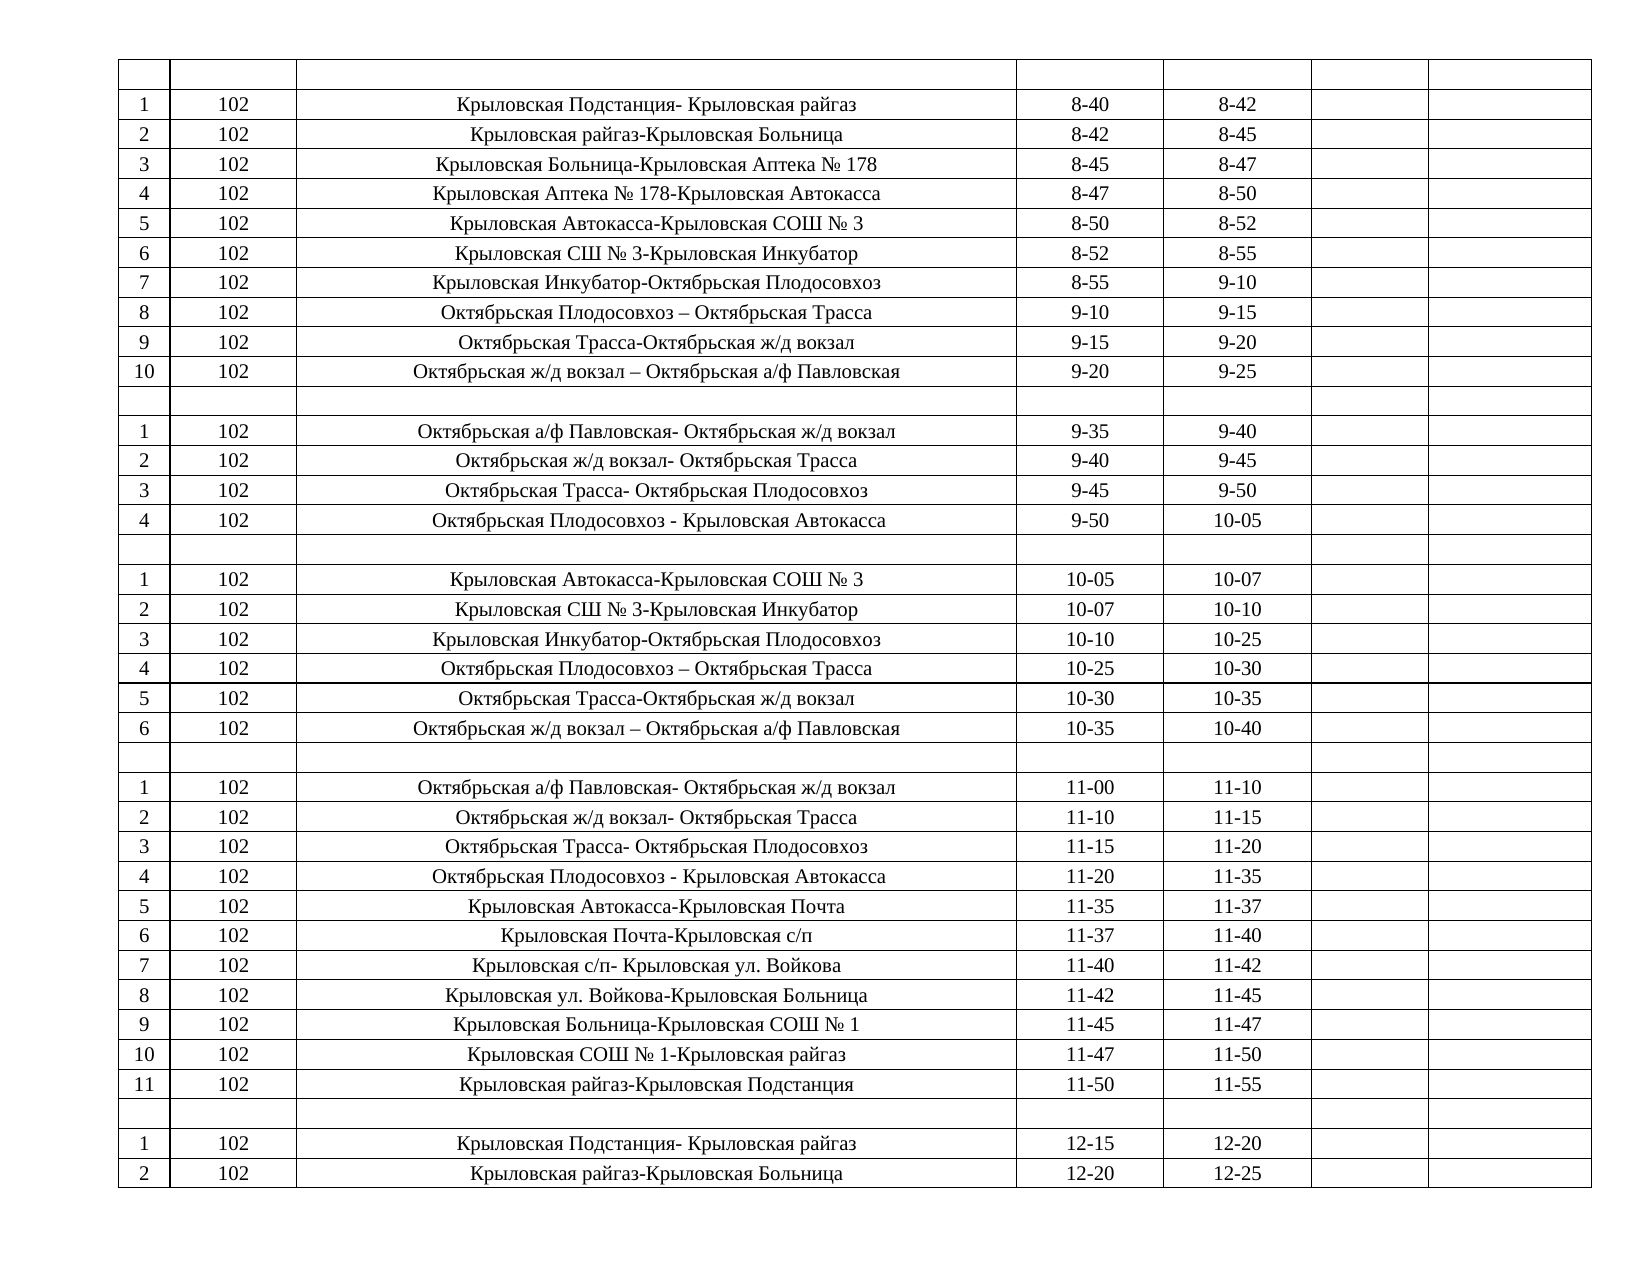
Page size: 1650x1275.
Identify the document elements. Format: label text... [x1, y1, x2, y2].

table_cell [297, 60, 1016, 89]
table_cell [1312, 238, 1428, 267]
table_cell [1312, 535, 1428, 564]
table_cell 102 [171, 684, 296, 712]
table_cell 11-40 [1164, 921, 1311, 950]
table_cell Крыловская Автокасса-Крыловская СОШ № 3 [297, 209, 1016, 237]
table_cell 6 [119, 713, 169, 742]
table_cell [171, 535, 296, 564]
table_cell 2 [119, 802, 169, 831]
table_cell 102 [171, 120, 296, 148]
table_cell [1429, 535, 1591, 564]
table_cell [1429, 416, 1591, 445]
table_cell [1312, 862, 1428, 890]
table_cell [1164, 387, 1311, 415]
table_cell 10-05 [1017, 565, 1163, 593]
table_cell 12-15 [1017, 1129, 1163, 1157]
table_cell 4 [119, 179, 169, 207]
table_cell 11-00 [1017, 773, 1163, 801]
table_cell [1429, 862, 1591, 890]
table_cell [1429, 327, 1591, 356]
table_cell 102 [171, 624, 296, 653]
table_cell 10-30 [1017, 684, 1163, 712]
table_cell 102 [171, 862, 296, 890]
table_cell [1312, 1010, 1428, 1039]
table_cell 10-35 [1164, 684, 1311, 712]
table_cell [1312, 1159, 1428, 1187]
table_cell 10-40 [1164, 713, 1311, 742]
table_cell [1429, 179, 1591, 207]
table_cell 9-40 [1164, 416, 1311, 445]
table_cell [119, 1099, 169, 1128]
table_cell 3 [119, 624, 169, 653]
table_cell [1312, 595, 1428, 623]
table_cell Октябрьская а/ф Павловская- Октябрьская ж/д вокзал [297, 416, 1016, 445]
table_cell 11-47 [1017, 1040, 1163, 1068]
table_cell 4 [119, 654, 169, 682]
table_cell [297, 743, 1016, 772]
table_cell 102 [171, 446, 296, 475]
table_cell 9 [119, 327, 169, 356]
table_cell [1312, 298, 1428, 326]
table_cell [297, 387, 1016, 415]
table_cell [1312, 624, 1428, 653]
table_cell Крыловская райгаз-Крыловская Подстанция [297, 1070, 1016, 1098]
table_cell 102 [171, 268, 296, 297]
table_cell 1 [119, 773, 169, 801]
table_cell 10 [119, 1040, 169, 1068]
table_cell [1164, 535, 1311, 564]
table_cell [1429, 654, 1591, 682]
table_cell [297, 535, 1016, 564]
table_cell 11-45 [1017, 1010, 1163, 1039]
table_cell 102 [171, 238, 296, 267]
table_cell Крыловская СШ № 3-Крыловская Инкубатор [297, 595, 1016, 623]
table_cell 9 [119, 1010, 169, 1039]
table_cell 8-55 [1017, 268, 1163, 297]
table_cell Октябрьская а/ф Павловская- Октябрьская ж/д вокзал [297, 773, 1016, 801]
table_cell [171, 1099, 296, 1128]
table_cell 12-20 [1164, 1129, 1311, 1157]
table_cell 9-10 [1017, 298, 1163, 326]
table_cell 4 [119, 505, 169, 534]
table_cell 11 [119, 1070, 169, 1098]
table_cell 8-42 [1017, 120, 1163, 148]
table_cell [171, 60, 296, 89]
table_cell Крыловская ул. Войкова-Крыловская Больница [297, 980, 1016, 1009]
table_cell Крыловская Больница-Крыловская Аптека № 178 [297, 149, 1016, 178]
table_cell [1312, 713, 1428, 742]
table_cell Крыловская с/п- Крыловская ул. Войкова [297, 951, 1016, 979]
table_cell 102 [171, 298, 296, 326]
table_cell Крыловская Почта-Крыловская с/п [297, 921, 1016, 950]
table_cell 102 [171, 505, 296, 534]
table_cell 102 [171, 416, 296, 445]
table_cell [119, 60, 169, 89]
table_cell 12-25 [1164, 1159, 1311, 1187]
table_cell Октябрьская ж/д вокзал- Октябрьская Трасса [297, 802, 1016, 831]
table_cell 6 [119, 921, 169, 950]
table_cell 102 [171, 980, 296, 1009]
table_cell 102 [171, 654, 296, 682]
table_cell 11-20 [1164, 832, 1311, 861]
table_cell 10-25 [1164, 624, 1311, 653]
table_cell Октябрьская Плодосовхоз – Октябрьская Трасса [297, 654, 1016, 682]
table_cell [1429, 476, 1591, 504]
table_cell 8-47 [1164, 149, 1311, 178]
table_cell Октябрьская Трасса- Октябрьская Плодосовхоз [297, 832, 1016, 861]
table_cell [1164, 743, 1311, 772]
table_cell [1312, 387, 1428, 415]
table_cell [1312, 357, 1428, 386]
table_cell [1164, 60, 1311, 89]
table_cell 9-50 [1017, 505, 1163, 534]
table_cell 7 [119, 268, 169, 297]
table_cell 11-35 [1017, 891, 1163, 920]
table_cell 11-50 [1164, 1040, 1311, 1068]
table_cell Крыловская Инкубатор-Октябрьская Плодосовхоз [297, 624, 1016, 653]
table_cell 102 [171, 1159, 296, 1187]
table_cell [1429, 624, 1591, 653]
table_cell [1312, 149, 1428, 178]
table_cell [1017, 387, 1163, 415]
table_cell 9-10 [1164, 268, 1311, 297]
table_cell 11-42 [1164, 951, 1311, 979]
table_cell [1312, 179, 1428, 207]
table_cell 5 [119, 684, 169, 712]
table_cell 102 [171, 773, 296, 801]
table_cell [1429, 238, 1591, 267]
table_cell [1312, 921, 1428, 950]
table_cell 10-10 [1017, 624, 1163, 653]
table_cell [1429, 565, 1591, 593]
table_cell 102 [171, 1129, 296, 1157]
table_cell 102 [171, 891, 296, 920]
table_cell [1429, 773, 1591, 801]
table_cell 1 [119, 1129, 169, 1157]
table_cell 9-35 [1017, 416, 1163, 445]
table_cell 8-52 [1164, 209, 1311, 237]
table_cell [1429, 446, 1591, 475]
table_cell 10-07 [1164, 565, 1311, 593]
table_cell Крыловская райгаз-Крыловская Больница [297, 120, 1016, 148]
table_cell 9-25 [1164, 357, 1311, 386]
table_cell 2 [119, 1159, 169, 1187]
table_cell 11-40 [1017, 951, 1163, 979]
table_cell [171, 387, 296, 415]
table_cell [119, 535, 169, 564]
table_cell 11-35 [1164, 862, 1311, 890]
table_cell Крыловская Инкубатор-Октябрьская Плодосовхоз [297, 268, 1016, 297]
table_cell 10 [119, 357, 169, 386]
table_cell [1312, 505, 1428, 534]
table_cell [1312, 891, 1428, 920]
table_cell [1312, 565, 1428, 593]
table_cell 6 [119, 238, 169, 267]
table_cell 10-25 [1017, 654, 1163, 682]
table_cell 1 [119, 90, 169, 118]
table_cell 11-10 [1017, 802, 1163, 831]
table_cell Крыловская Аптека № 178-Крыловская Автокасса [297, 179, 1016, 207]
table_cell 10-05 [1164, 505, 1311, 534]
table_cell Крыловская Подстанция- Крыловская райгаз [297, 1129, 1016, 1157]
table_cell 8-50 [1164, 179, 1311, 207]
table_cell Крыловская Подстанция- Крыловская райгаз [297, 90, 1016, 118]
table_cell 1 [119, 416, 169, 445]
table_cell 2 [119, 446, 169, 475]
table_cell [1312, 951, 1428, 979]
table_cell 102 [171, 357, 296, 386]
table_cell 102 [171, 149, 296, 178]
table_cell 12-20 [1017, 1159, 1163, 1187]
table_cell Октябрьская ж/д вокзал – Октябрьская а/ф Павловская [297, 357, 1016, 386]
table_cell 8 [119, 980, 169, 1009]
table_cell 8-40 [1017, 90, 1163, 118]
table_cell 102 [171, 595, 296, 623]
table_cell Октябрьская Плодосовхоз - Крыловская Автокасса [297, 505, 1016, 534]
table_cell 3 [119, 832, 169, 861]
table_cell [1429, 1159, 1591, 1187]
table_cell [1017, 60, 1163, 89]
table_cell [1312, 654, 1428, 682]
table_cell 1 [119, 565, 169, 593]
table_cell [119, 387, 169, 415]
table_cell [1312, 209, 1428, 237]
table_cell 11-55 [1164, 1070, 1311, 1098]
table_cell [1429, 120, 1591, 148]
table_cell 11-50 [1017, 1070, 1163, 1098]
table_cell 9-45 [1017, 476, 1163, 504]
table_cell Крыловская райгаз-Крыловская Больница [297, 1159, 1016, 1187]
table_cell 8-50 [1017, 209, 1163, 237]
table_cell 102 [171, 476, 296, 504]
table_cell 11-15 [1164, 802, 1311, 831]
table_cell 11-37 [1164, 891, 1311, 920]
table_cell [297, 1099, 1016, 1128]
table_cell 8-42 [1164, 90, 1311, 118]
table_cell [1312, 416, 1428, 445]
table_cell [1312, 1129, 1428, 1157]
table_cell [1429, 684, 1591, 712]
table_cell 11-47 [1164, 1010, 1311, 1039]
table_cell 8-52 [1017, 238, 1163, 267]
table_cell [1312, 802, 1428, 831]
table_cell 102 [171, 1070, 296, 1098]
table_cell 102 [171, 951, 296, 979]
table_cell [1429, 268, 1591, 297]
table_cell Крыловская Больница-Крыловская СОШ № 1 [297, 1010, 1016, 1039]
table_cell 102 [171, 327, 296, 356]
table_cell 8-47 [1017, 179, 1163, 207]
table_cell 2 [119, 595, 169, 623]
table_cell 10-07 [1017, 595, 1163, 623]
table_cell 10-10 [1164, 595, 1311, 623]
table_cell 9-20 [1017, 357, 1163, 386]
table_cell 102 [171, 179, 296, 207]
table_cell [1429, 891, 1591, 920]
table_cell [1429, 90, 1591, 118]
table_cell 5 [119, 209, 169, 237]
table_cell [1429, 60, 1591, 89]
table_cell Октябрьская Плодосовхоз - Крыловская Автокасса [297, 862, 1016, 890]
table_cell [1429, 713, 1591, 742]
table_cell [1312, 90, 1428, 118]
table_cell [1429, 298, 1591, 326]
table_cell 102 [171, 209, 296, 237]
table_cell 11-37 [1017, 921, 1163, 950]
table_cell 102 [171, 832, 296, 861]
table_cell [1017, 743, 1163, 772]
table_cell Октябрьская Трасса- Октябрьская Плодосовхоз [297, 476, 1016, 504]
table_cell 9-45 [1164, 446, 1311, 475]
table_cell Крыловская Автокасса-Крыловская СОШ № 3 [297, 565, 1016, 593]
table_cell 11-15 [1017, 832, 1163, 861]
table_cell 102 [171, 90, 296, 118]
table_cell [1017, 535, 1163, 564]
table_cell [1312, 1040, 1428, 1068]
table_cell [119, 743, 169, 772]
table_cell 7 [119, 951, 169, 979]
table_cell 3 [119, 149, 169, 178]
table_cell Крыловская Автокасса-Крыловская Почта [297, 891, 1016, 920]
table_cell Октябрьская ж/д вокзал – Октябрьская а/ф Павловская [297, 713, 1016, 742]
table_cell 3 [119, 476, 169, 504]
table_cell [1429, 832, 1591, 861]
table_cell [1429, 1010, 1591, 1039]
table_cell [1164, 1099, 1311, 1128]
table_cell [1312, 268, 1428, 297]
table_cell [1429, 387, 1591, 415]
table_cell 10-30 [1164, 654, 1311, 682]
table_cell 102 [171, 565, 296, 593]
table_cell [1429, 1129, 1591, 1157]
table_cell 11-10 [1164, 773, 1311, 801]
table_cell Крыловская СШ № 3-Крыловская Инкубатор [297, 238, 1016, 267]
table_cell Октябрьская ж/д вокзал- Октябрьская Трасса [297, 446, 1016, 475]
table_cell [1429, 951, 1591, 979]
table_cell 4 [119, 862, 169, 890]
table_cell 10-35 [1017, 713, 1163, 742]
table_cell 9-15 [1017, 327, 1163, 356]
table_cell [1312, 120, 1428, 148]
table_cell [1312, 832, 1428, 861]
table_cell 102 [171, 1010, 296, 1039]
table_cell [1429, 743, 1591, 772]
table_cell [1429, 209, 1591, 237]
table_cell 9-20 [1164, 327, 1311, 356]
table_cell 2 [119, 120, 169, 148]
table_cell Октябрьская Трасса-Октябрьская ж/д вокзал [297, 327, 1016, 356]
table_cell [1312, 476, 1428, 504]
table_cell [1429, 357, 1591, 386]
table_cell 102 [171, 713, 296, 742]
table_cell 8-55 [1164, 238, 1311, 267]
table_cell 11-42 [1017, 980, 1163, 1009]
table_cell [1017, 1099, 1163, 1128]
table_cell 102 [171, 802, 296, 831]
table_cell [1429, 1099, 1591, 1128]
table_cell [1429, 149, 1591, 178]
table_cell 11-20 [1017, 862, 1163, 890]
table_cell [1312, 980, 1428, 1009]
table_cell [1429, 802, 1591, 831]
table_cell 102 [171, 921, 296, 950]
table_cell [1429, 980, 1591, 1009]
table_cell [1312, 327, 1428, 356]
table_cell Октябрьская Трасса-Октябрьская ж/д вокзал [297, 684, 1016, 712]
table_cell [1312, 1070, 1428, 1098]
table_cell [1429, 505, 1591, 534]
table_cell 102 [171, 1040, 296, 1068]
table_cell [1429, 1040, 1591, 1068]
table_cell [1312, 60, 1428, 89]
table_cell 9-50 [1164, 476, 1311, 504]
table_cell 9-15 [1164, 298, 1311, 326]
table_cell [1429, 595, 1591, 623]
table_cell 11-45 [1164, 980, 1311, 1009]
table_cell [1312, 684, 1428, 712]
table_cell [1312, 446, 1428, 475]
table_cell [1312, 1099, 1428, 1128]
table_cell Крыловская СОШ № 1-Крыловская райгаз [297, 1040, 1016, 1068]
table_cell 8-45 [1164, 120, 1311, 148]
table_cell 5 [119, 891, 169, 920]
table_cell [1429, 921, 1591, 950]
table_cell 9-40 [1017, 446, 1163, 475]
table_cell 8 [119, 298, 169, 326]
table_cell Октябрьская Плодосовхоз – Октябрьская Трасса [297, 298, 1016, 326]
table_cell [171, 743, 296, 772]
table_cell 8-45 [1017, 149, 1163, 178]
table_cell [1429, 1070, 1591, 1098]
table_cell [1312, 743, 1428, 772]
table_cell [1312, 773, 1428, 801]
